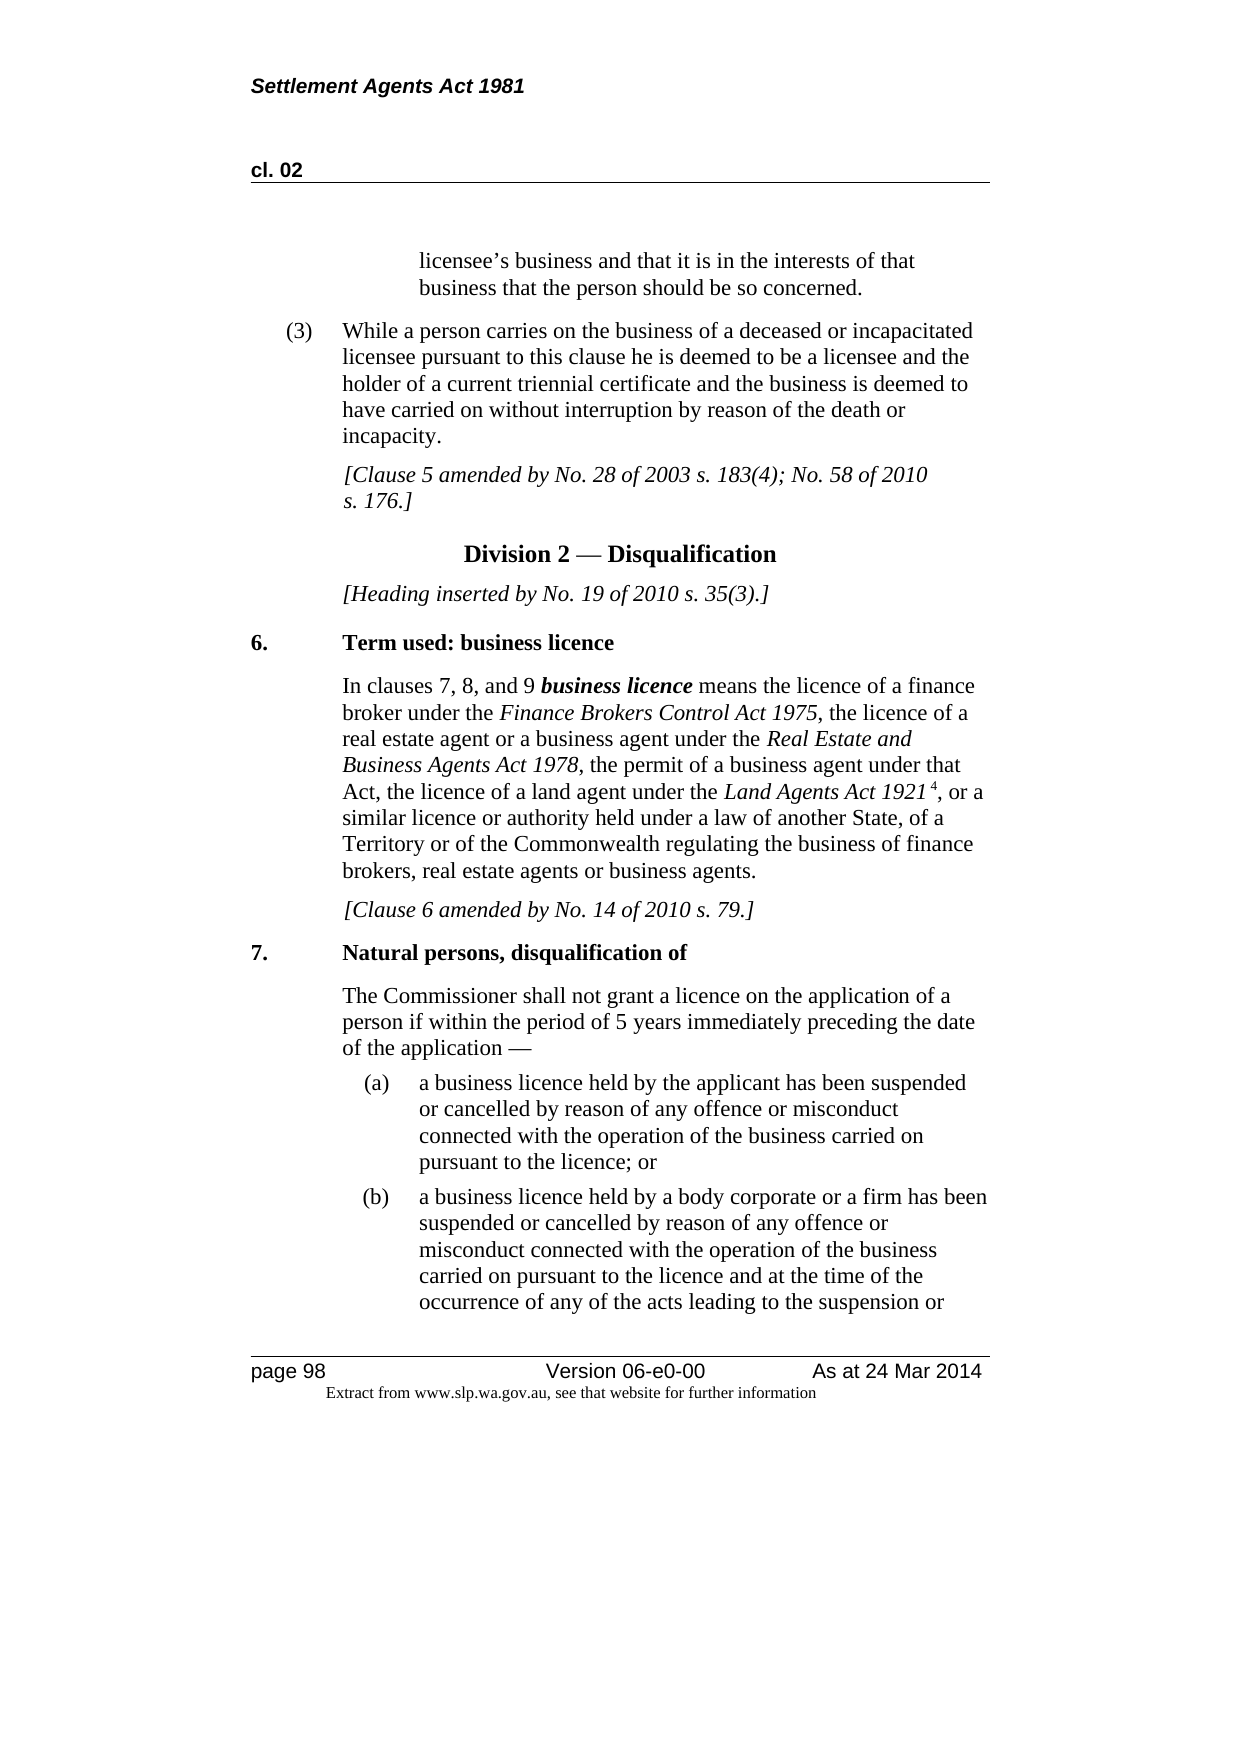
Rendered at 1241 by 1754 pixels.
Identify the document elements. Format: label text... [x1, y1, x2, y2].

subtitle Division 2 — Disqualification [251, 539, 990, 568]
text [251, 247, 990, 300]
subtitle 7. Natural persons, disqualification of [251, 939, 990, 965]
text (3) While a person carries on the business of a deceased or incapacitated licensee pursuant to this clause he is deemed to be a licensee and the holder of a current triennial certificate and the business is deemed to have carried on without interruption by reason of the death or incapacity. [251, 317, 990, 449]
text In clauses 7, 8, and 9 business licence means the licence of a finance broker under the Finance Brokers Control Act 1975, the licence of a real estate agent or a business agent under the Real Estate and Business Agents Act 1978, the permit of a business agent under that Act, the licence of a land agent under the Land Agents Act 1921 4, or a similar licence or authority held under a law of another State, of a Territory or of the Commonwealth regulating the business of finance brokers, real estate agents or business agents. [251, 672, 990, 883]
text (a) a business licence held by the applicant has been suspended or cancelled by reason of any offence or misconduct connected with the operation of the business carried on pursuant to the licence; or [251, 1069, 990, 1174]
subtitle [Heading inserted by No. 19 of 2010 s. 35(3).] [251, 580, 990, 606]
text The Commissioner shall not grant a licence on the application of a person if within the period of 5 years immediately preceding the date of the application — [251, 982, 990, 1061]
text [Clause 6 amended by No. 14 of 2010 s. 79.] [251, 896, 990, 922]
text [251, 1183, 990, 1315]
subtitle 6. Term used: business licence [251, 629, 990, 656]
text [Clause 5 amended by No. 28 of 2003 s. 183(4); No. 58 of 2010 s. 176.] [251, 461, 990, 514]
